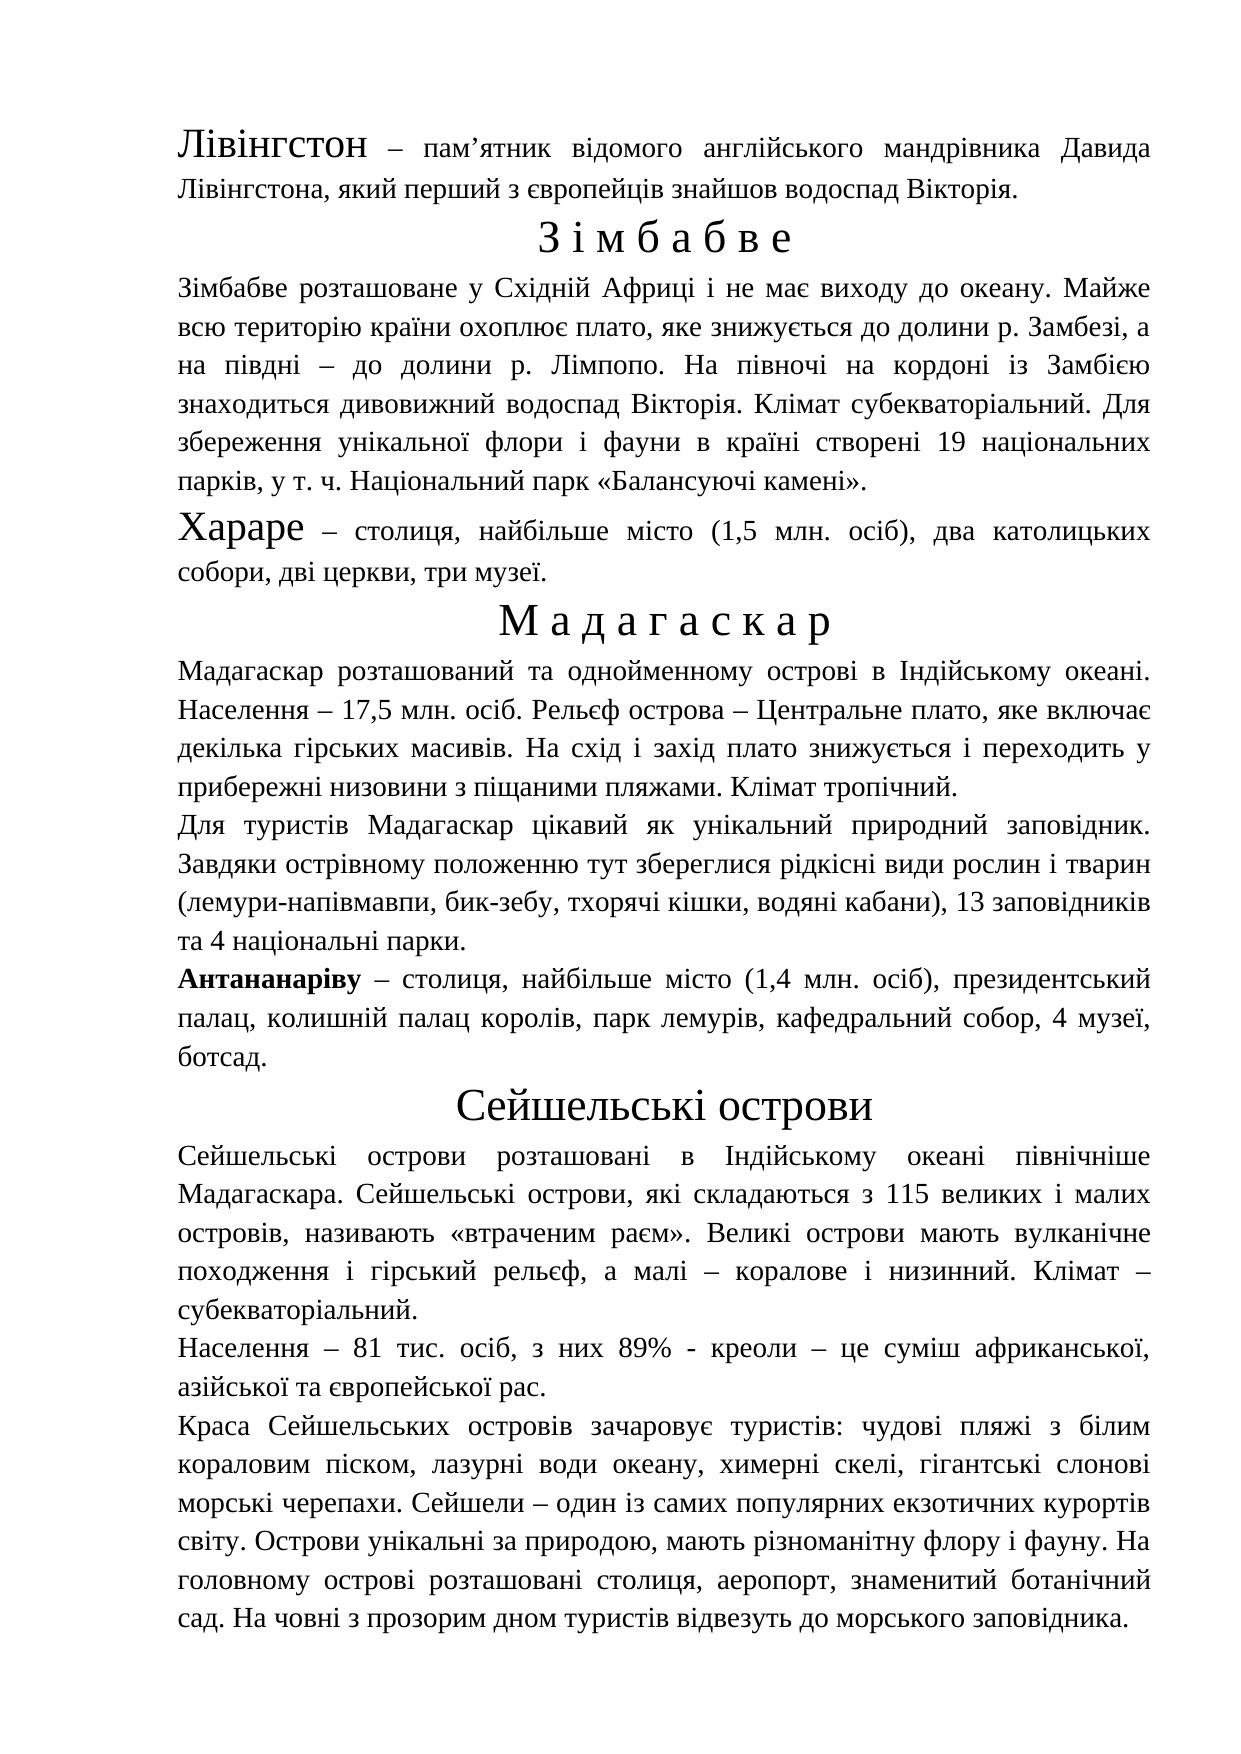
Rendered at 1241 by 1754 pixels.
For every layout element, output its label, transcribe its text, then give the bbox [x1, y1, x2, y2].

text Сейшельські острови розташовані в Індійському океані північніше Мадагаскара. Сейшельські острови, які складаються з 115 великих і малих островів, називають «втраченим раєм». Великі острови мають вулканічне походження і гірський рельєф, а малі – коралове і низинний. Клімат – субекваторіальний. [177, 1138, 1152, 1326]
text Краса Сейшельських островів зачаровує туристів: чудові пляжі з білим кораловим піском, лазурні води океану, химерні скелі, гігантські слонові морські черепахи. Сейшели – один із самих популярних екзотичних курортів світу. Острови унікальні за природою, мають різноманітну флору і фауну. На головному острові розташовані столиця, аеропорт, знаменитий ботанічний сад. На човні з прозорим дном туристів відвезуть до морського заповідника. [177, 1408, 1152, 1634]
text Лівінгстон – пам’ятник відомого англійського мандрівника Давида Лівінгстона, який перший з європейців знайшов водоспад Вікторія. [177, 118, 1152, 204]
text Для туристів Мадагаскар цікавий як унікальний природний заповідник. Завдяки острівному положенню тут збереглися рідкісні види рослин і тварин (лемури-напівмавпи, бик-зебу, тхорячі кішки, водяні кабани), 13 заповідників та 4 національні парки. [177, 807, 1152, 957]
text Антананаріву – столиця, найбільше місто (1,4 млн. осіб), президентський палац, колишній палац королів, парк лемурів, кафедральний собор, 4 музеї, ботсад. [177, 962, 1152, 1072]
text Мадагаскар розташований та однойменному острові в Індійському океані. Населення – 17,5 млн. осіб. Рельєф острова – Центральне плато, яке включає декілька гірських масивів. На схід і захід плато знижується і переходить у прибережні низовини з піщаними пляжами. Клімат тропічний. [177, 653, 1152, 802]
text Зімбабве розташоване у Східній Африці і не має виходу до океану. Майже всю територію країни охоплює плато, яке знижується до долини р. Замбезі, а на півдні – до долини р. Лімпопо. На півночі на кордоні із Замбією знаходиться дивовижний водоспад Вікторія. Клімат субекваторіальний. Для збереження унікальної флори і фауни в країні створені 19 національних парків, у т. ч. Національний парк «Балансуючі камені». [177, 270, 1152, 496]
text Хараре – столиця, найбільше місто (1,5 млн. осіб), два католицьких собори, дві церкви, три музеї. [177, 501, 1152, 588]
text З і м б а б в е [177, 209, 1152, 262]
text Населення – 81 тис. осіб, з них 89% - креоли – це суміш африканської, азійської та європейської рас. [177, 1331, 1152, 1403]
text Сейшельські острови [177, 1077, 1152, 1130]
text М а д а г а с к а р [177, 593, 1152, 646]
